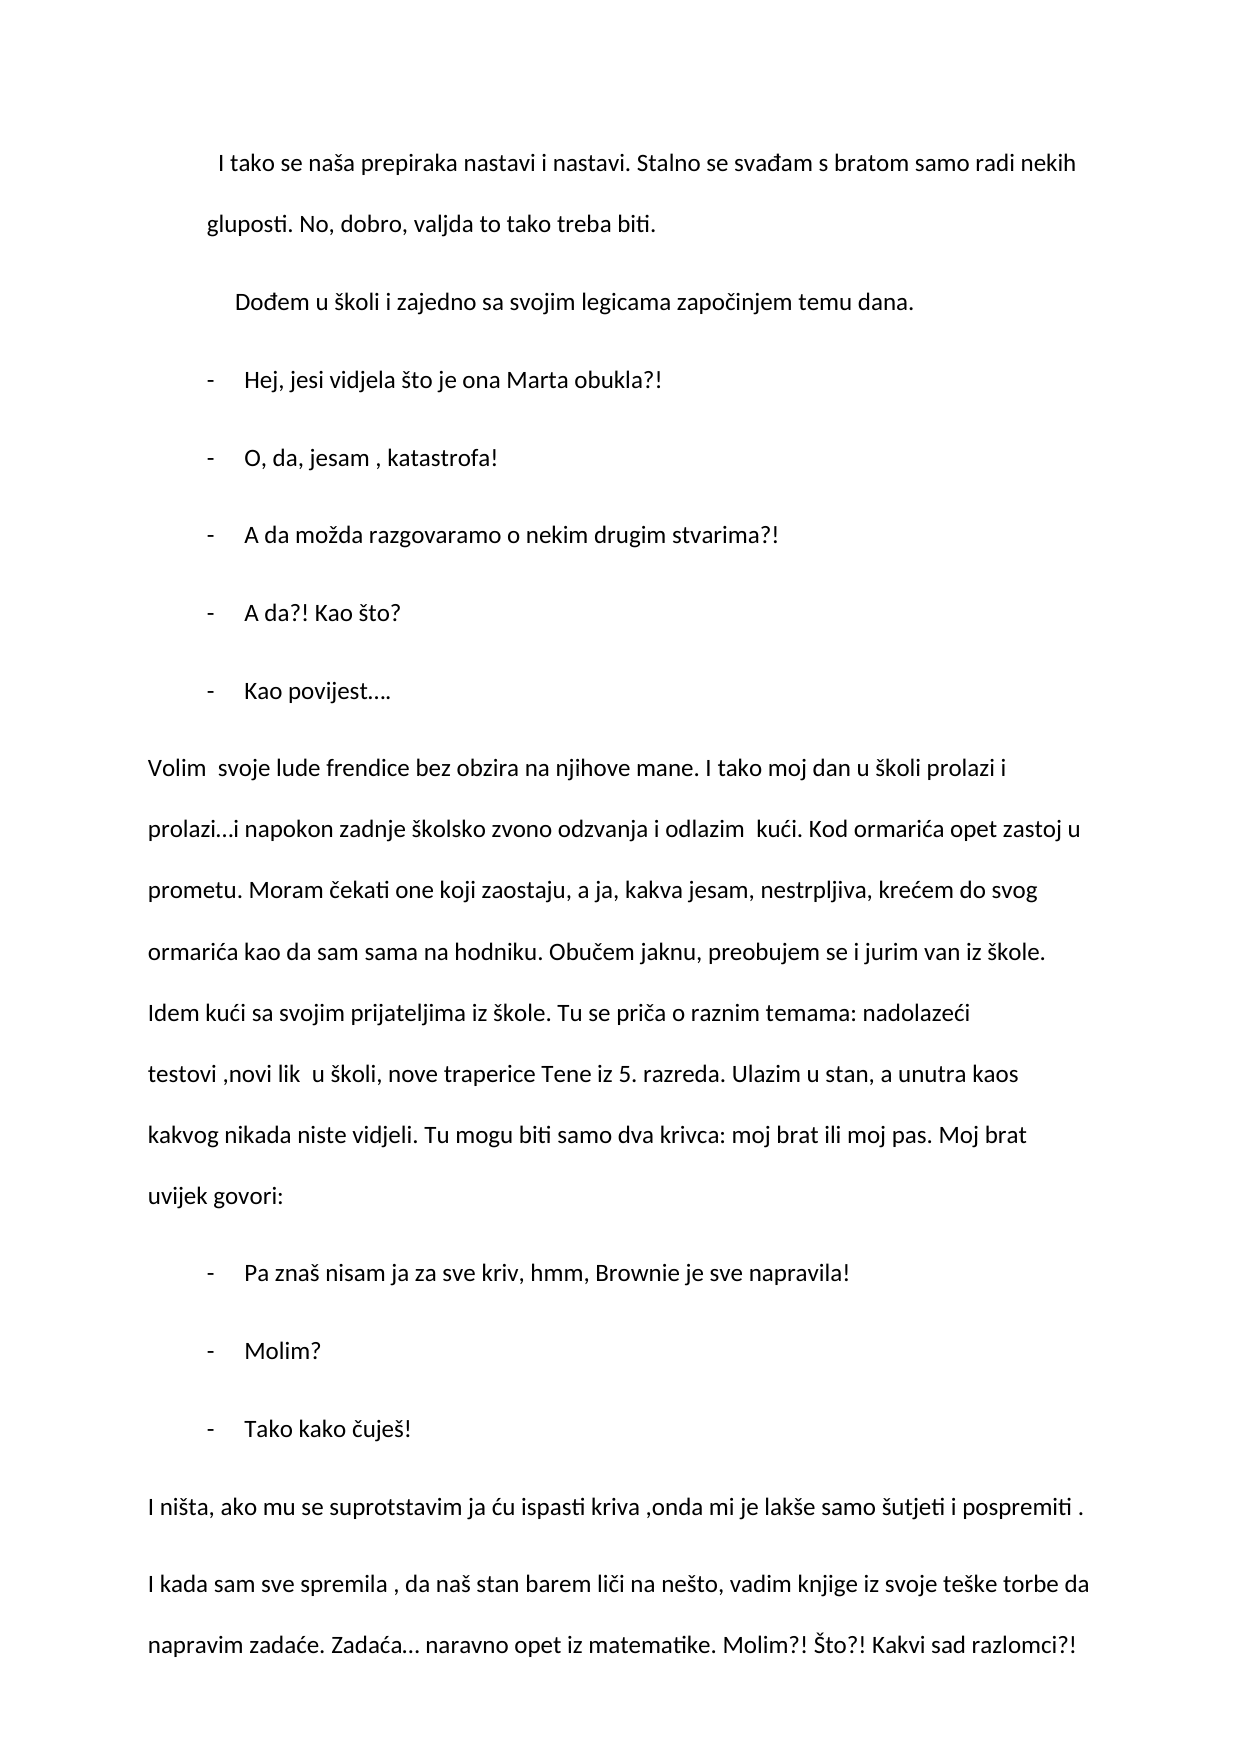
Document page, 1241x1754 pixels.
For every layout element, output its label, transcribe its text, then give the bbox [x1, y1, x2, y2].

list A da?! Kao što? [207, 597, 1093, 628]
list A da možda razgovaramo o nekim drugim stvarima?! [207, 519, 1093, 550]
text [148, 1568, 1093, 1660]
list Molim? [207, 1335, 1093, 1366]
list Tako kako čuješ! [207, 1413, 1093, 1443]
text Dođem u školi i zajedno sa svojim legicama započinjem temu dana. [207, 286, 1093, 317]
list O, da, jesam , katastrofa! [207, 442, 1093, 472]
list Hej, jesi vidjela što je ona Marta obukla?! [207, 364, 1093, 394]
text Volim svoje lude frendice bez obzira na njihove mane. I tako moj dan u školi prolazi i prolazi…i napokon zadnje školsko zvono odzvanja i odlazim kući. Kod ormarića opet zastoj u prometu. Moram čekati one koji zaostaju, a ja, kakva jesam, nestrpljiva, krećem do svog ormarića kao da sam sama na hodniku. Obučem jaknu, preobujem se i jurim van iz škole. Idem kući sa svojim prijateljima iz škole. Tu se priča o raznim temama: nadolazeći testovi ,novi lik u školi, nove traperice Tene iz 5. razreda. Ulazim u stan, a unutra kaos kakvog nikada niste vidjeli. Tu mogu biti samo dva krivca: moj brat ili moj pas. Moj brat uvijek govori: [148, 753, 1093, 1210]
list Pa znaš nisam ja za sve kriv, hmm, Brownie je sve napravila! [207, 1258, 1093, 1288]
text I ništa, ako mu se suprotstavim ja ću ispasti kriva ,onda mi je lakše samo šutjeti i pospremiti . [148, 1491, 1093, 1521]
text I tako se naša prepiraka nastavi i nastavi. Stalno se svađam s bratom samo radi nekih gluposti. No, dobro, valjda to tako treba biti. [207, 148, 1093, 239]
list Kao povijest…. [207, 675, 1093, 705]
